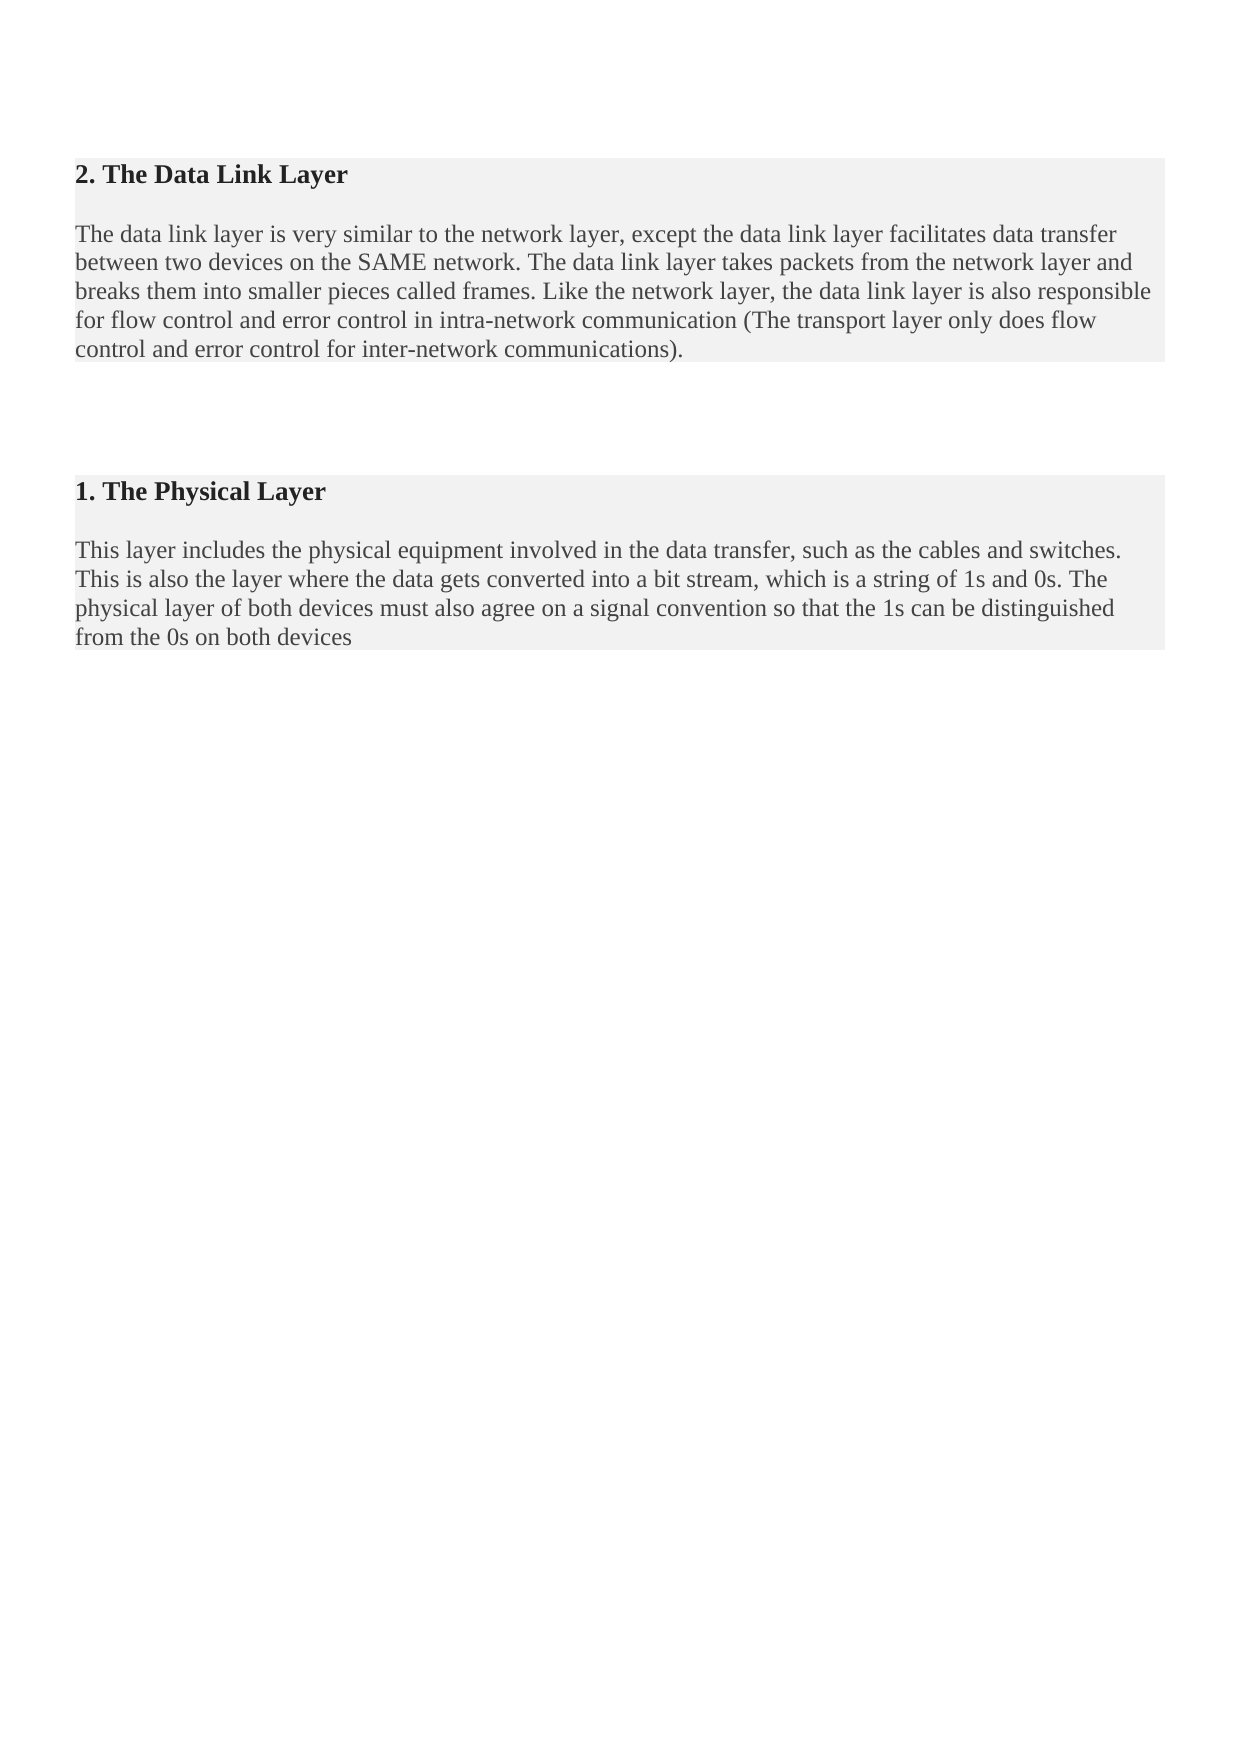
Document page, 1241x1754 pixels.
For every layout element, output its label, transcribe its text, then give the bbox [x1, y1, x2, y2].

subtitle 2. The Data Link Layer [75, 158, 1165, 189]
text The data link layer is very similar to the network layer, except the data link layer facilitates data transfer between two devices on the SAME network. The data link layer takes packets from the network layer and breaks them into smaller pieces called frames. Like the network layer, the data link layer is also responsible for flow control and error control in intra-network communication (The transport layer only does flow control and error control for inter-network communications). [75, 219, 1165, 362]
subtitle 1. The Physical Layer [75, 475, 1165, 506]
text This layer includes the physical equipment involved in the data transfer, such as the cables and switches. This is also the layer where the data gets converted into a bit stream, which is a string of 1s and 0s. The physical layer of both devices must also agree on a signal convention so that the 1s can be distinguished from the 0s on both devices [75, 535, 1165, 650]
